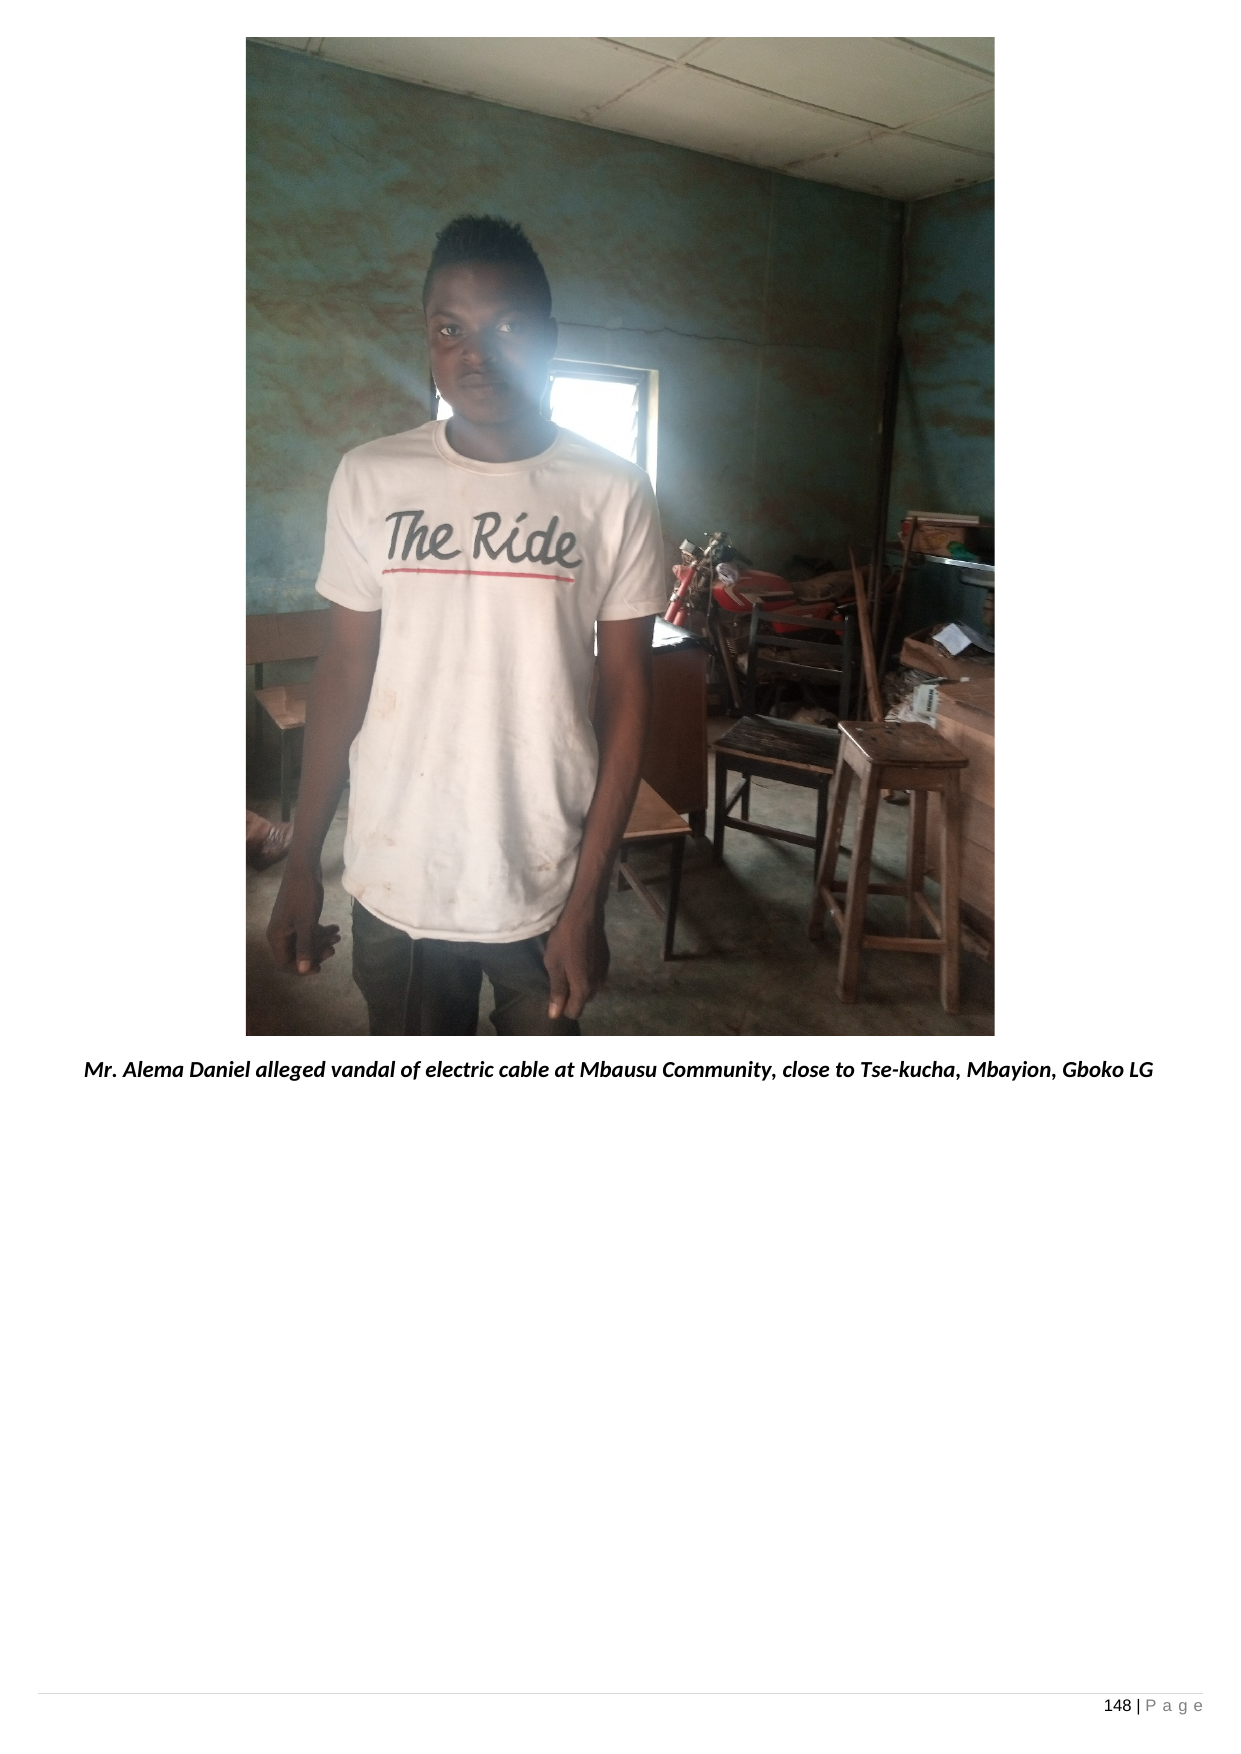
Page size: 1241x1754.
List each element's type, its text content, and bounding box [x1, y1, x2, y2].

picture [245, 37, 995, 1036]
text Mr. Alema Daniel alleged vandal of electric cable at Mbausu Community, close to Tse-kucha, Mbayion, Gboko LG [37, 1055, 1203, 1083]
